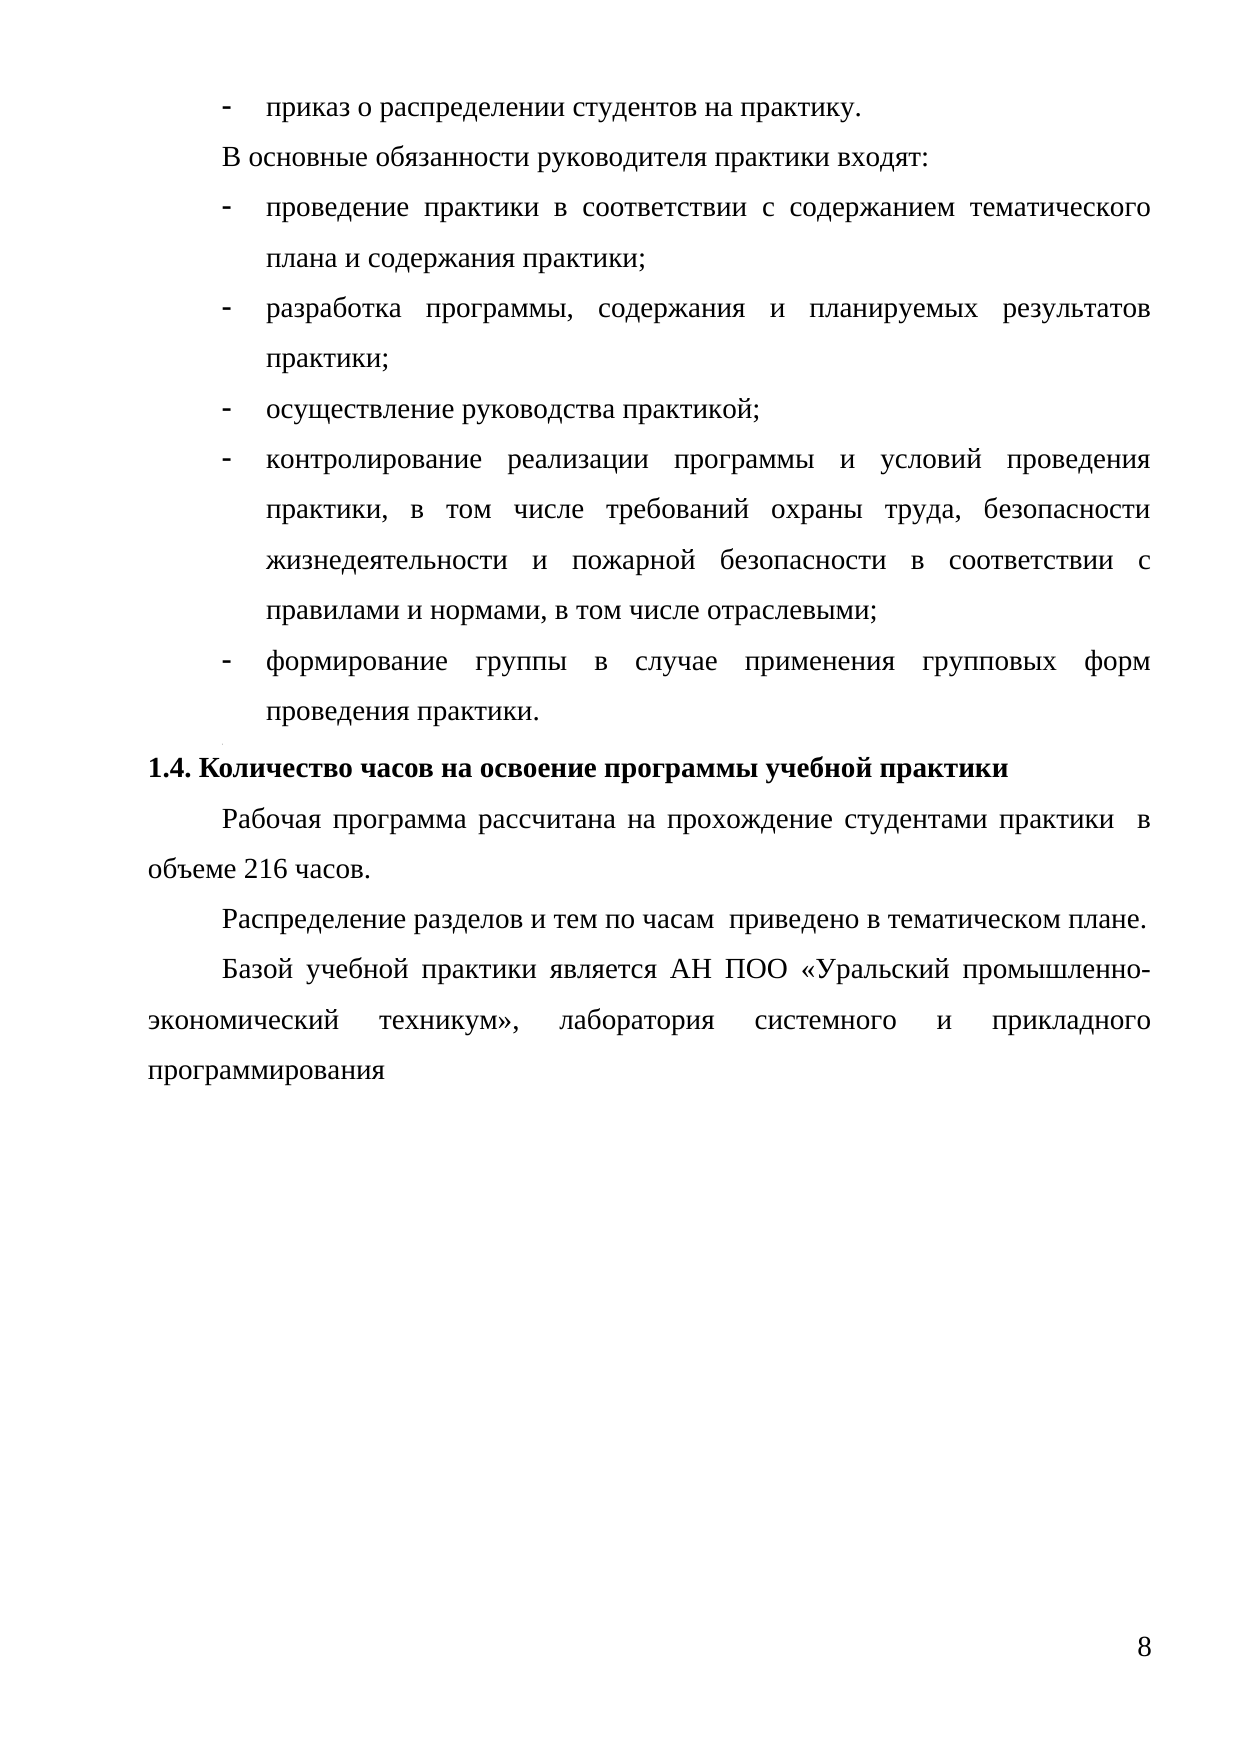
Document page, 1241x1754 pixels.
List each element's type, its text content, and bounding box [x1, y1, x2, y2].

list разработка программы, содержания и планируемых результатов практики; [222, 290, 1152, 374]
subtitle 1.4. Количество часов на освоение программы учебной практики [148, 750, 1152, 784]
list проведение практики в соответствии с содержанием тематического плана и содержания практики; [222, 189, 1152, 273]
list формирование группы в случае применения групповых форм проведения практики. [222, 643, 1152, 727]
text Рабочая программа рассчитана на прохождение студентами практики в объеме 216 часов. [148, 801, 1152, 884]
text Распределение разделов и тем по часам приведено в тематическом плане. [148, 901, 1152, 935]
list осуществление руководства практикой; [222, 391, 1152, 424]
text Базой учебной практики является АН ПОО «Уральский промышленно-экономический техникум», лаборатория системного и прикладного программирования [148, 952, 1152, 1086]
text В основные обязанности руководителя практики входят: [148, 139, 1152, 173]
list контролирование реализации программы и условий проведения практики, в том числе требований охраны труда, безопасности жизнедеятельности и пожарной безопасности в соответствии с правилами и нормами, в том числе отраслевыми; [222, 441, 1152, 626]
list приказ о распределении студентов на практику. [222, 89, 1152, 122]
